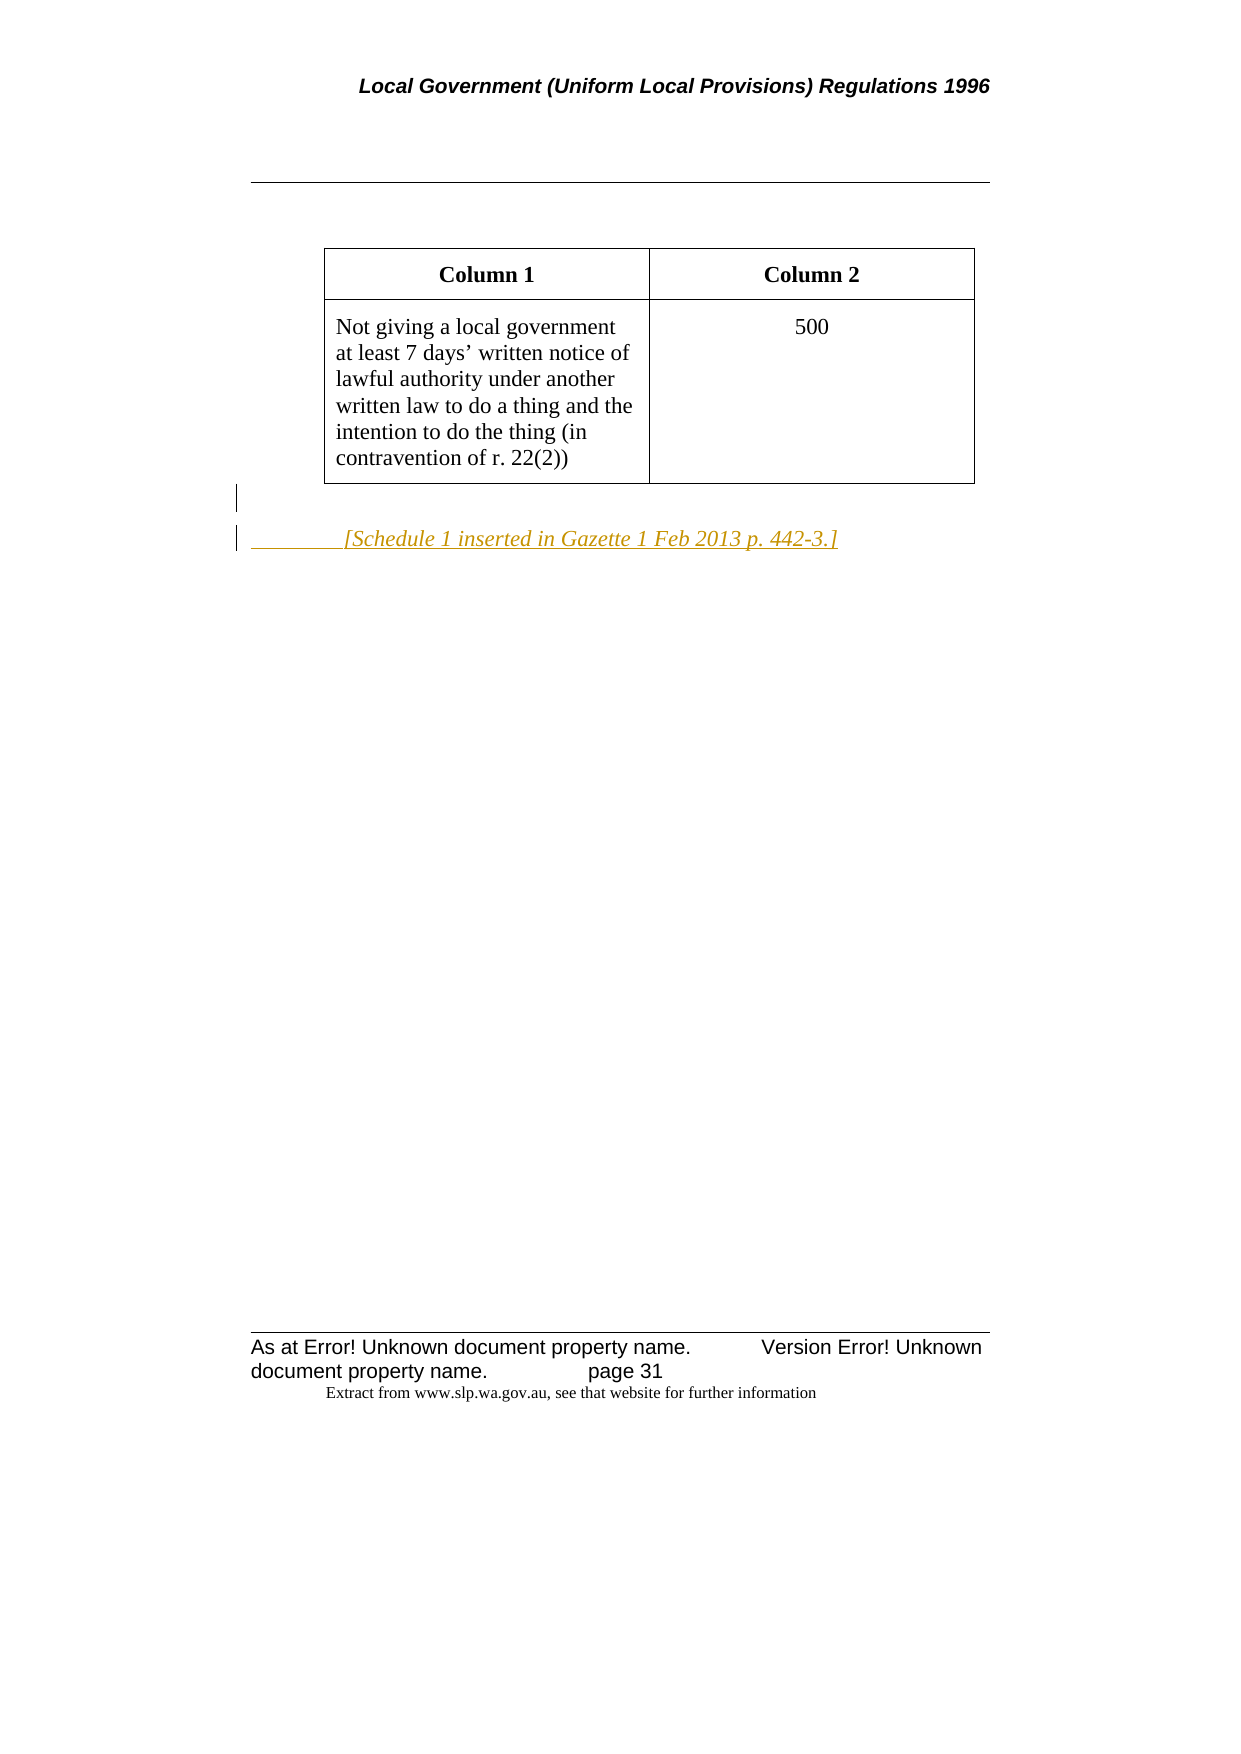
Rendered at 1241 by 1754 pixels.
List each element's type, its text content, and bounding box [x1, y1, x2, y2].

table_cell 500 [650, 300, 974, 483]
table_header Column 2 [650, 249, 974, 299]
table_cell Not giving a local government at least 7 days’ written notice of lawful authority under another written law to do a thing and the intention to do the thing (in contravention of r. 22(2)) [325, 300, 649, 483]
table_header Column 1 [325, 249, 649, 299]
